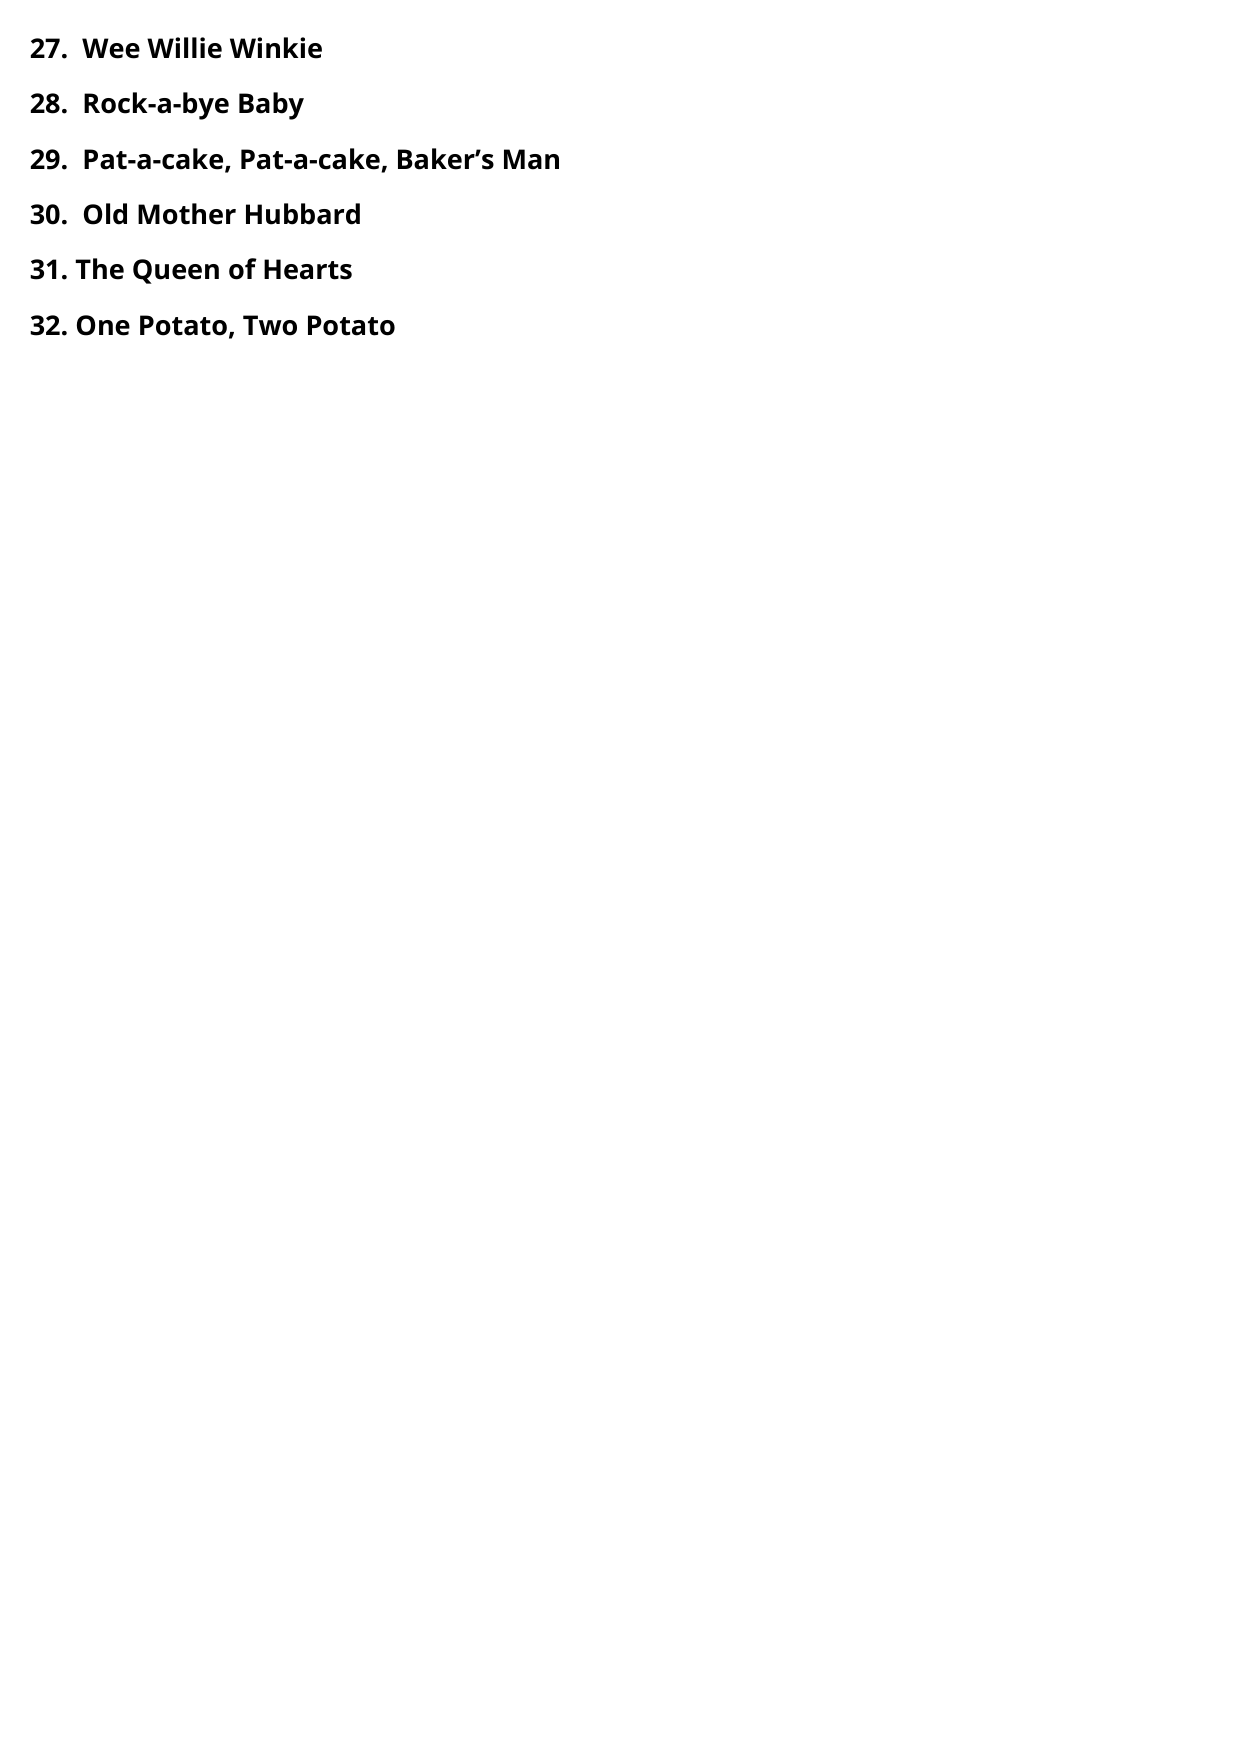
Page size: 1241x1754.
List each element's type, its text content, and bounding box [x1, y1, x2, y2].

text 27. Wee Willie Winkie [29, 29, 1211, 66]
text 28. Rock-a-bye Baby [29, 85, 1211, 122]
text 32. One Potato, Two Potato [29, 306, 1211, 343]
text 30. Old Mother Hubbard [29, 196, 1211, 232]
text 31. The Queen of Hearts [29, 251, 1211, 288]
text 29. Pat-a-cake, Pat-a-cake, Baker’s Man [29, 140, 1211, 177]
